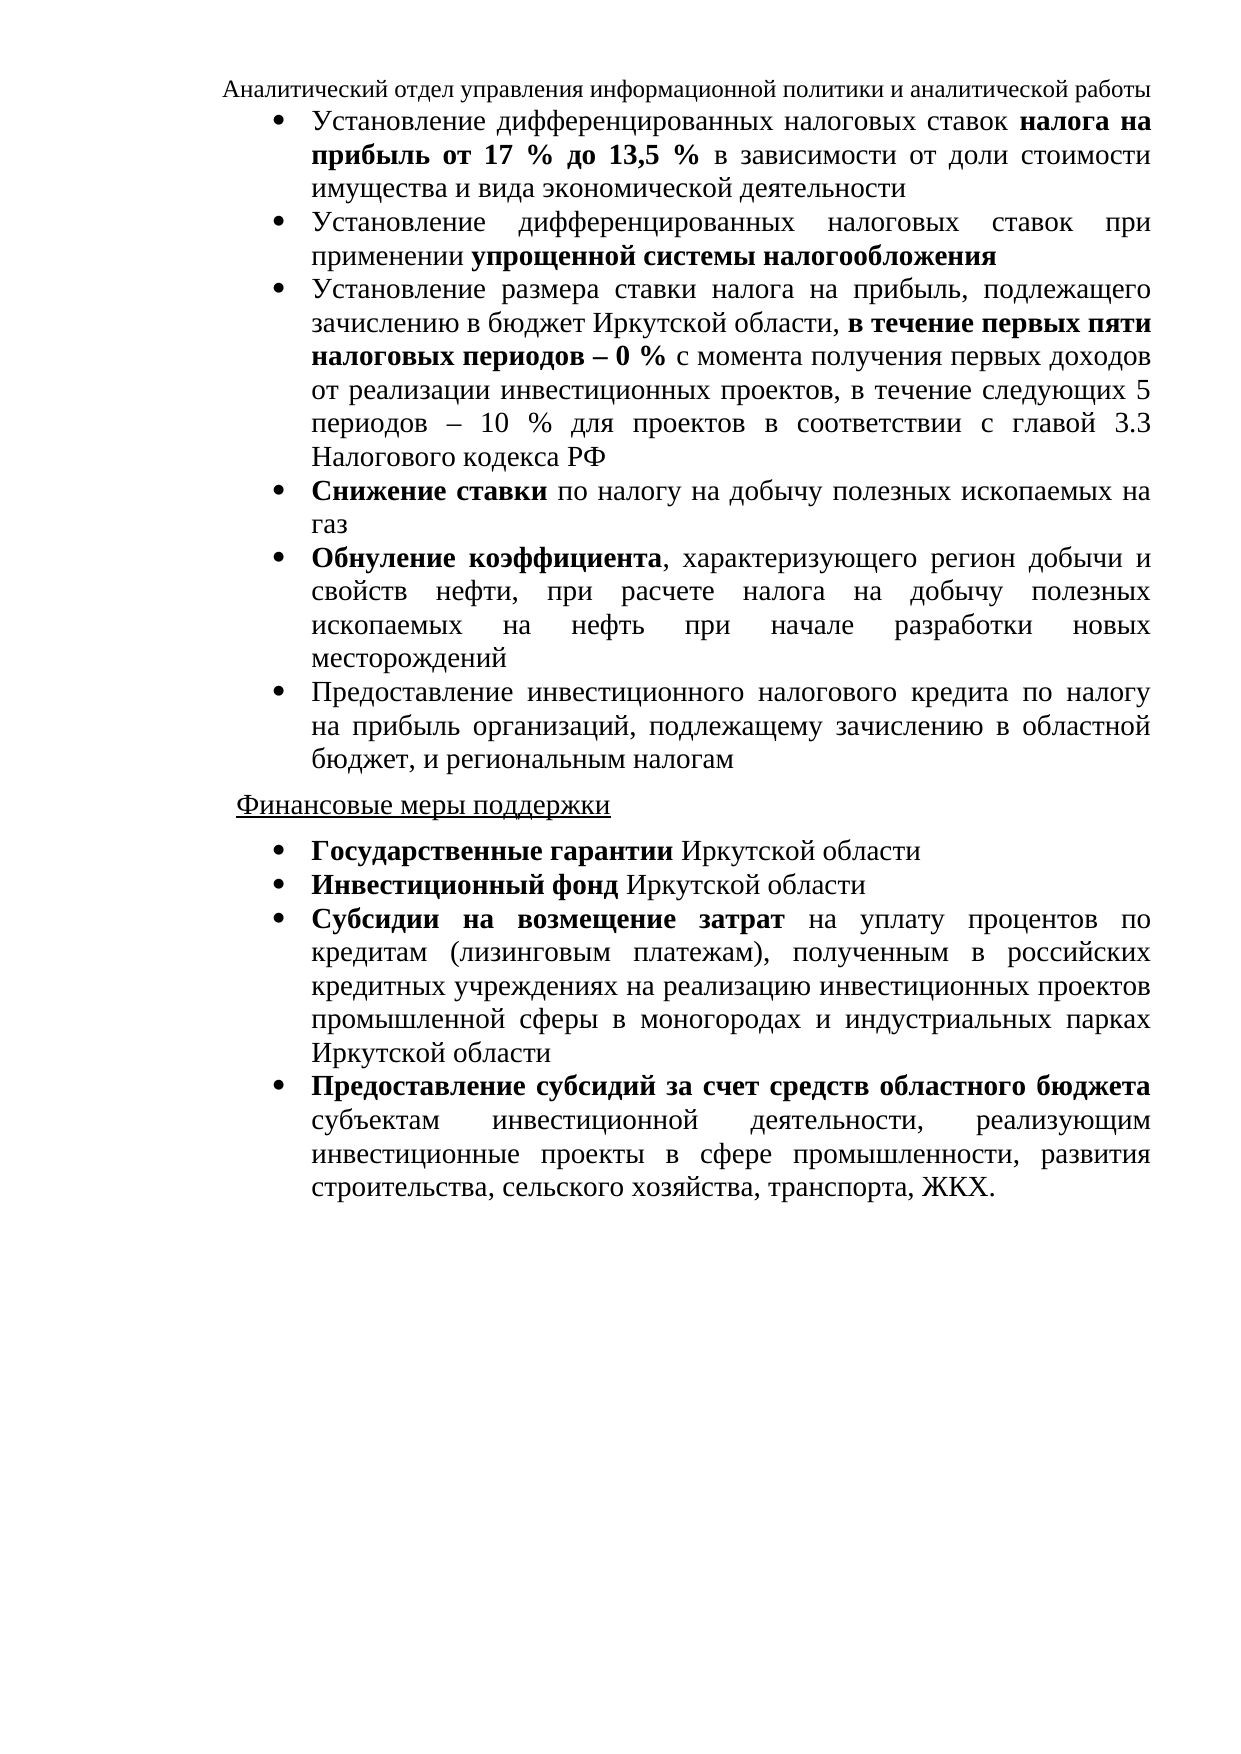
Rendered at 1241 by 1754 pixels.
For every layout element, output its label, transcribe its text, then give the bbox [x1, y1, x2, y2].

list Предоставление инвестиционного налогового кредита по налогу на прибыль организаций, подлежащему зачислению в областной бюджет, и региональным налогам [274, 674, 1152, 775]
list Субсидии на возмещение затрат на уплату процентов по кредитам (лизинговым платежам), полученным в российских кредитных учреждениях на реализацию инвестиционных проектов промышленной сферы в моногородах и индустриальных парках Иркутской области [274, 901, 1152, 1068]
list Снижение ставки по налогу на добычу полезных ископаемых на газ [274, 473, 1152, 540]
list Обнуление коэффициента, характеризующего регион добычи и свойств нефти, при расчете налога на добычу полезных ископаемых на нефть при начале разработки новых месторождений [274, 540, 1152, 674]
list Установление дифференцированных налоговых ставок при применении упрощенной системы налогообложения [274, 204, 1152, 271]
list Предоставление субсидий за счет средств областного бюджета субъектам инвестиционной деятельности, реализующим инвестиционные проекты в сфере промышленности, развития строительства, сельского хозяйства, транспорта, ЖКХ. [274, 1068, 1152, 1203]
text Финансовые меры поддержки [177, 787, 1152, 821]
list Установление размера ставки налога на прибыль, подлежащего зачислению в бюджет Иркутской области, в течение первых пяти налоговых периодов – 0 % с момента получения первых доходов от реализации инвестиционных проектов, в течение следующих 5 периодов – 10 % для проектов в соответствии с главой 3.3 Налогового кодекса РФ [274, 271, 1152, 473]
list Инвестиционный фонд Иркутской области [274, 867, 1152, 901]
list Установление дифференцированных налоговых ставок налога на прибыль от 17 % до 13,5 % в зависимости от доли стоимости имущества и вида экономической деятельности [274, 103, 1152, 204]
list Государственные гарантии Иркутской области [274, 833, 1152, 867]
